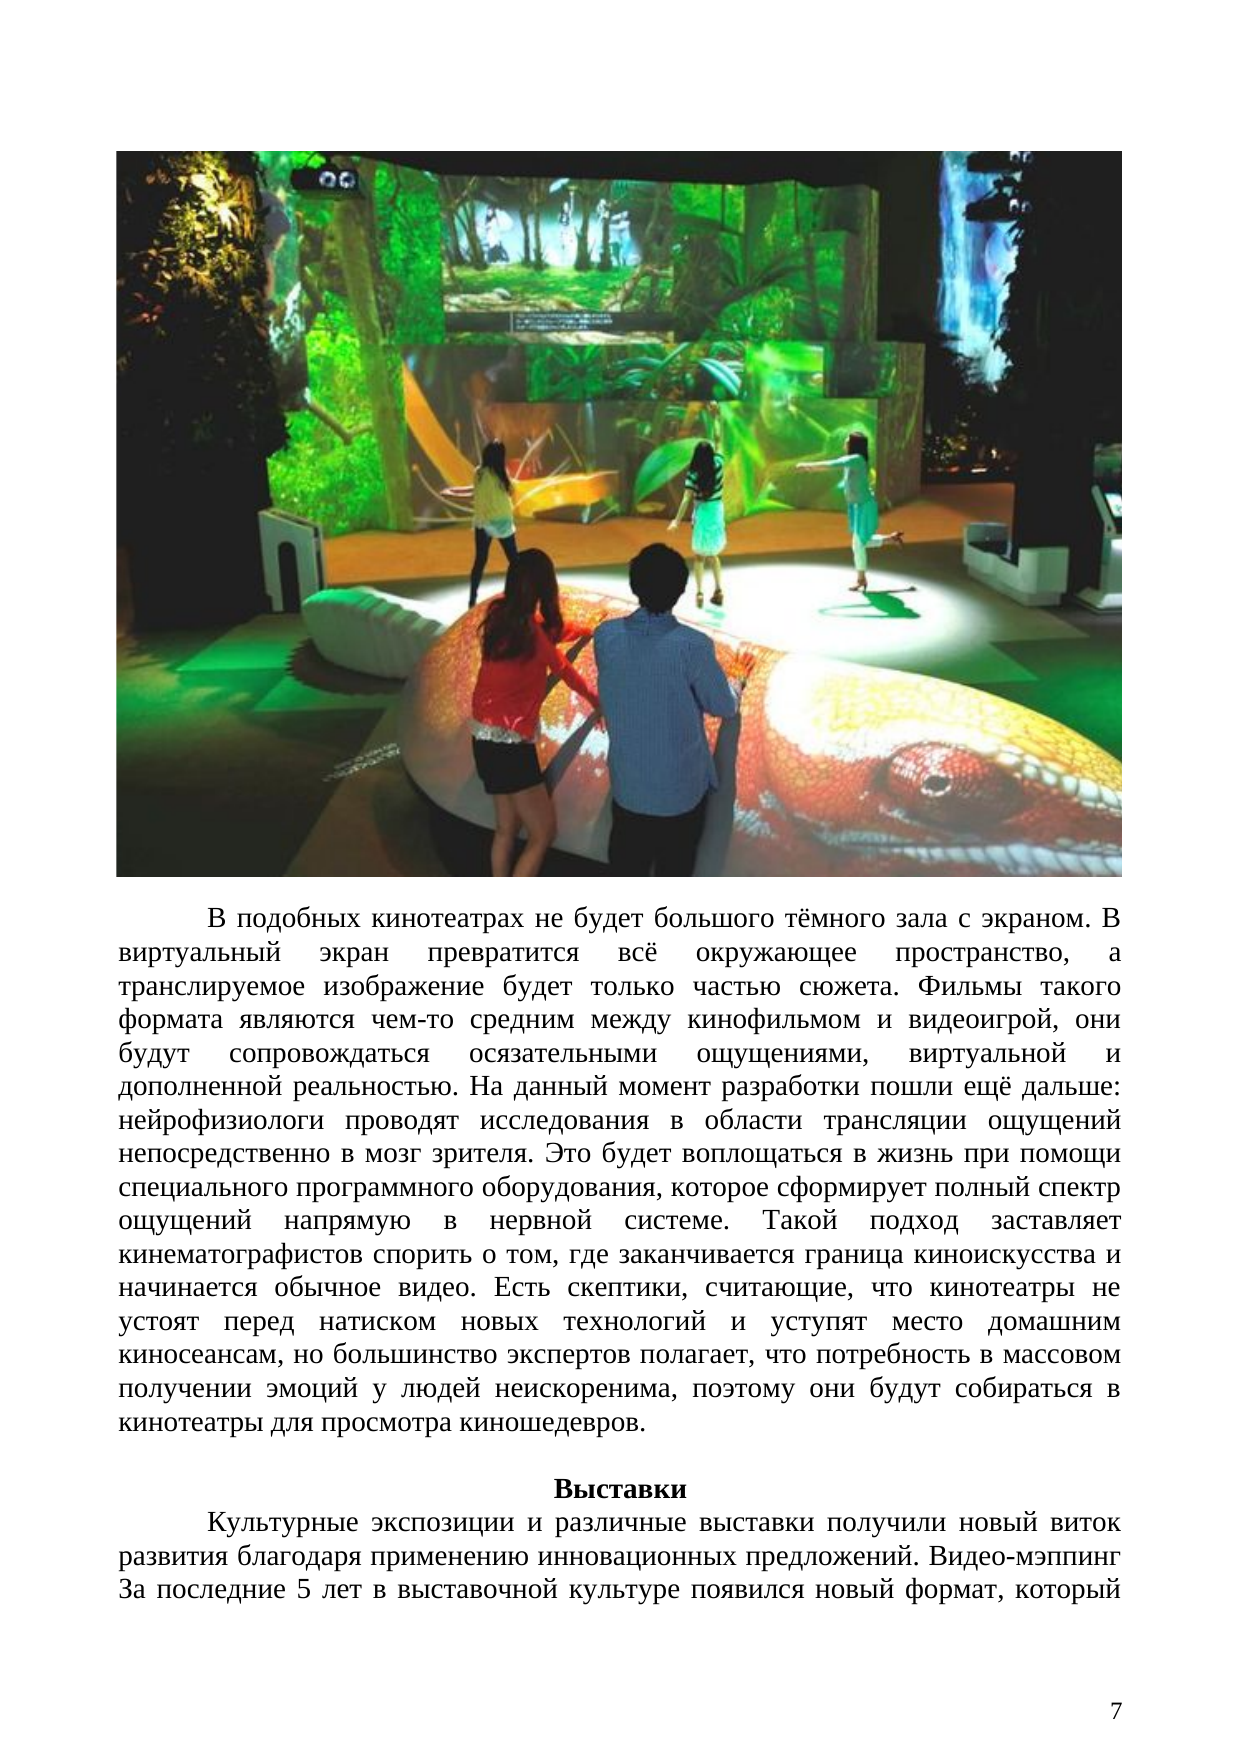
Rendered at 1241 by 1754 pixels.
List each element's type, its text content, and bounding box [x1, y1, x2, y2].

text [118, 1504, 1122, 1605]
text Эта технология становится центральным механизмом выставок благодаря тому, что является легко воплощаемым в жизнь механизмом шоу и презентации. Физическим объектом, на котором будет визуализировано изображение, может стать предмет любого размера: от маленького макета до огромной поверхности строения многоэтажного дома. [118, 1269, 1122, 1437]
text Культурные экспозиции и различные выставки получили новый виток развития благодаря применению инновационных предложений. Видео-мэппинг За последние 5 лет в выставочной культуре появился новый формат, который очень быстро набирает обороты – видео-мэппинг. Он подразумевает использование проекций изображений на любые физические объекты. При помощи видео-мэппинга можно преобразовать пространство помещений и объектов с учётом его формы и расположения. [118, 1035, 1122, 1269]
text Выставки [118, 1001, 1122, 1035]
text В подобных кинотеатрах не будет большого тёмного зала с экраном. В виртуальный экран превратится всё окружающее пространство, а транслируемое изображение будет только частью сюжета. Фильмы такого формата являются чем-то средним между кинофильмом и видеоигрой, они будут сопровождаться осязательными ощущениями, виртуальной и дополненной реальностью. На данный момент разработки пошли ещё дальше: нейрофизиологи проводят исследования в области трансляции ощущений непосредственно в мозг зрителя. Это будет воплощаться в жизнь при помощи специального программного оборудования, которое сформирует полный спектр ощущений напрямую в нервной системе. Такой подход заставляет кинематографистов спорить о том, где заканчивается граница киноискусства и начинается обычное видео. Есть скептики, считающие, что кинотеатры не устоят перед натиском новых технологий и уступят место домашним киносеансам, но большинство экспертов полагает, что потребность в массовом получении эмоций у людей неискоренима, поэтому они будут собираться в кинотеатры для просмотра киношедевров. [118, 877, 1122, 968]
picture [115, 624, 1124, 877]
text Системы дополненной реальности [118, 1471, 1122, 1504]
text В подобных кинотеатрах не будет большого тёмного зала с экраном. В виртуальный экран превратится всё окружающее пространство, а транслируемое изображение будет только частью сюжета. Фильмы такого формата являются чем-то средним между кинофильмом и видеоигрой, они будут сопровождаться осязательными ощущениями, виртуальной и дополненной реальностью. На данный момент разработки пошли ещё дальше: нейрофизиологи проводят исследования в области трансляции ощущений непосредственно в мозг зрителя. Это будет воплощаться в жизнь при помощи специального программного оборудования, которое сформирует полный спектр ощущений напрямую в нервной системе. Такой подход заставляет кинематографистов спорить о том, где заканчивается граница киноискусства и начинается обычное видео. Есть скептики, считающие, что кинотеатры не устоят перед натиском новых технологий и уступят место домашним киносеансам, но большинство экспертов полагает, что потребность в массовом получении эмоций у людей неискоренима, поэтому они будут собираться в кинотеатры для просмотра киношедевров. [118, 129, 1122, 624]
